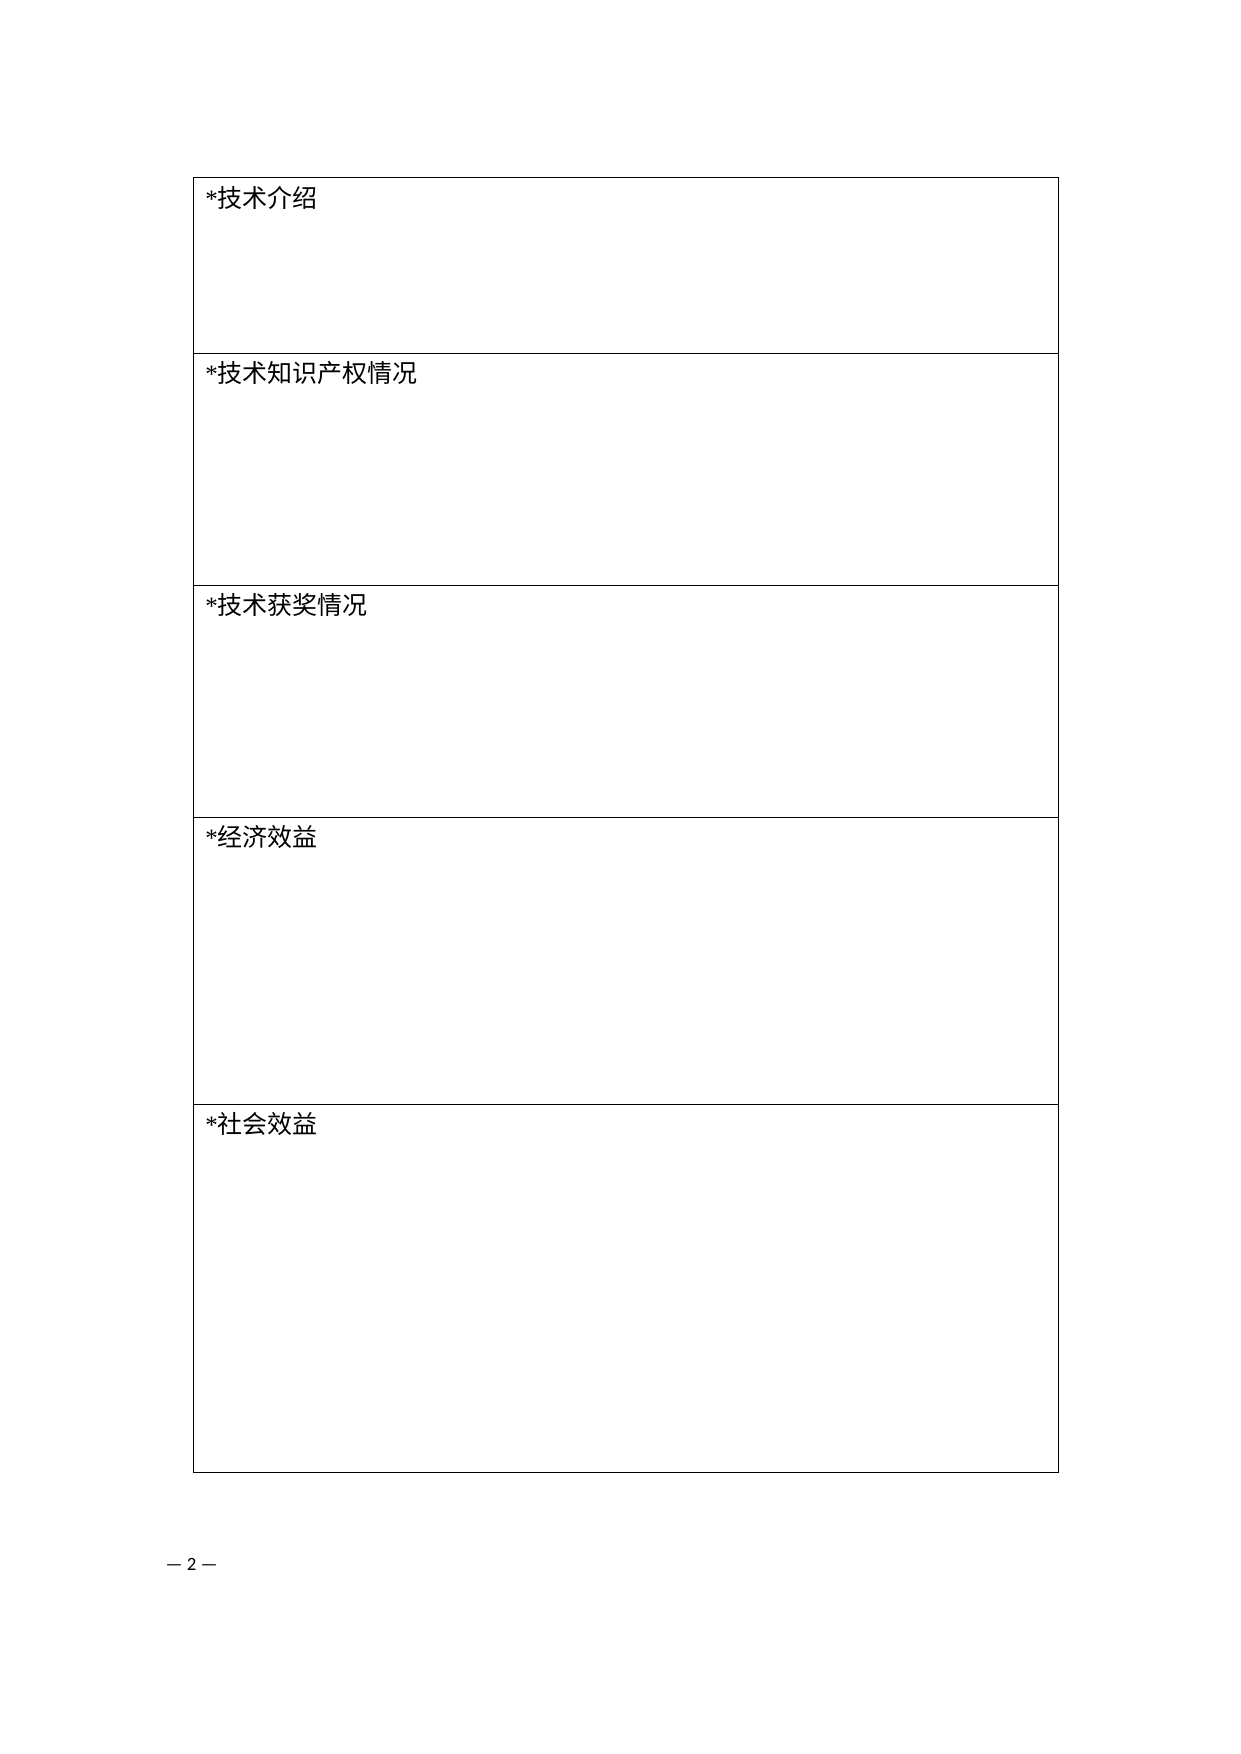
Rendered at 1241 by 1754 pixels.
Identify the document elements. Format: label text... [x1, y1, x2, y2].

table_cell *技术获奖情况 [194, 586, 1058, 817]
table_cell *经济效益 [194, 818, 1058, 1104]
table_cell *技术介绍 [194, 178, 1058, 353]
table_cell *技术知识产权情况 [194, 354, 1058, 585]
table_cell *社会效益 [194, 1105, 1058, 1472]
